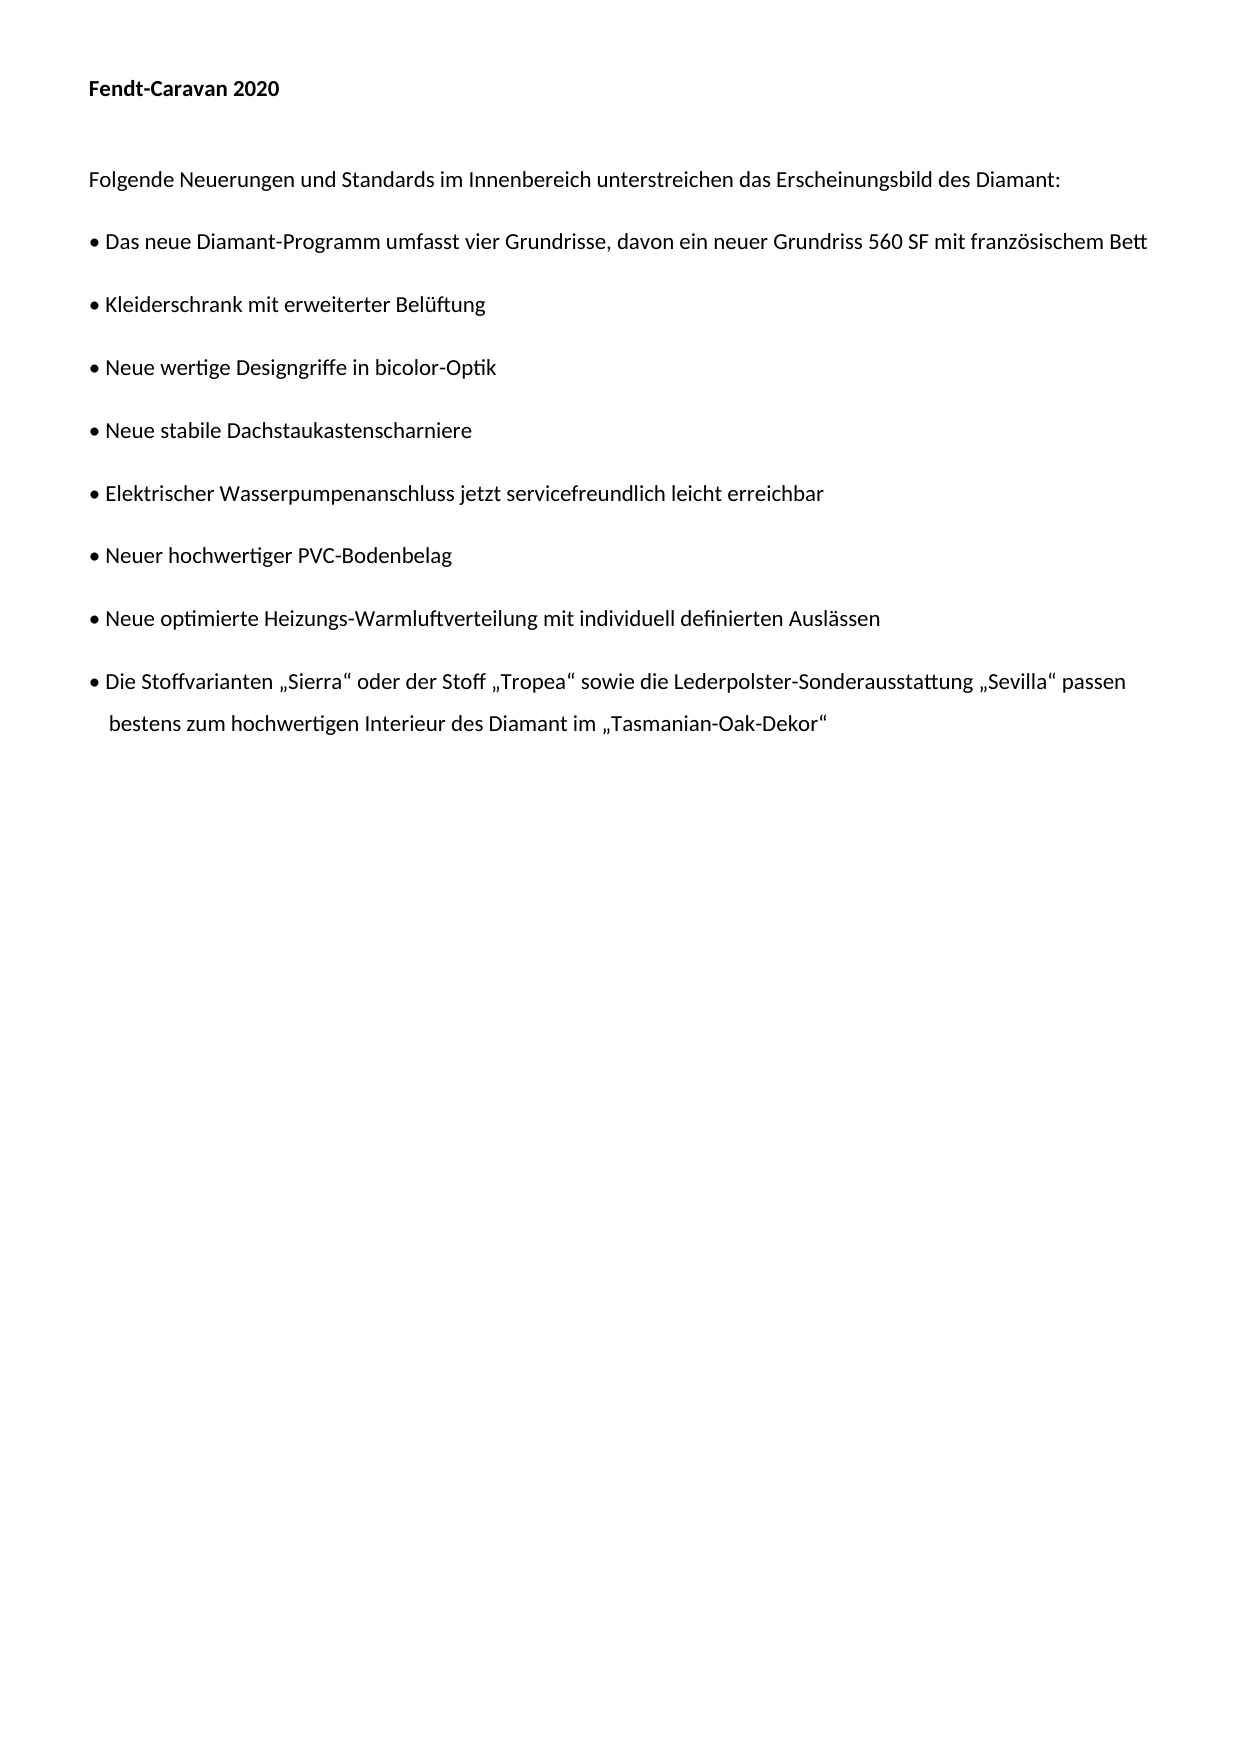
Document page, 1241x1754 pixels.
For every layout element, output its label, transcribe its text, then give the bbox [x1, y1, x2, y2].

text • Neue stabile Dachstaukastenscharniere [89, 416, 1181, 444]
text • Neue wertige Designgriffe in bicolor-Optik [89, 353, 1181, 381]
text • Neue optimierte Heizungs-Warmluftverteilung mit individuell definierten Auslässen [89, 604, 1181, 632]
text • Kleiderschrank mit erweiterter Belüftung [89, 290, 1181, 318]
text Folgende Neuerungen und Standards im Innenbereich unterstreichen das Erscheinungsbild des Diamant: [89, 165, 1181, 193]
text • Elektrischer Wasserpumpenanschluss jetzt servicefreundlich leicht erreichbar [89, 479, 1181, 507]
text • Die Stoffvarianten „Sierra“ oder der Stoff „Tropea“ sowie die Lederpolster-Sonderausstattung „Sevilla“ passen bestens zum hochwertigen Interieur des Diamant im „Tasmanian-Oak-Dekor“ [89, 667, 1181, 737]
text • Das neue Diamant-Programm umfasst vier Grundrisse, davon ein neuer Grundriss 560 SF mit französischem Bett [89, 227, 1181, 256]
text • Neuer hochwertiger PVC-Bodenbelag [89, 542, 1181, 569]
